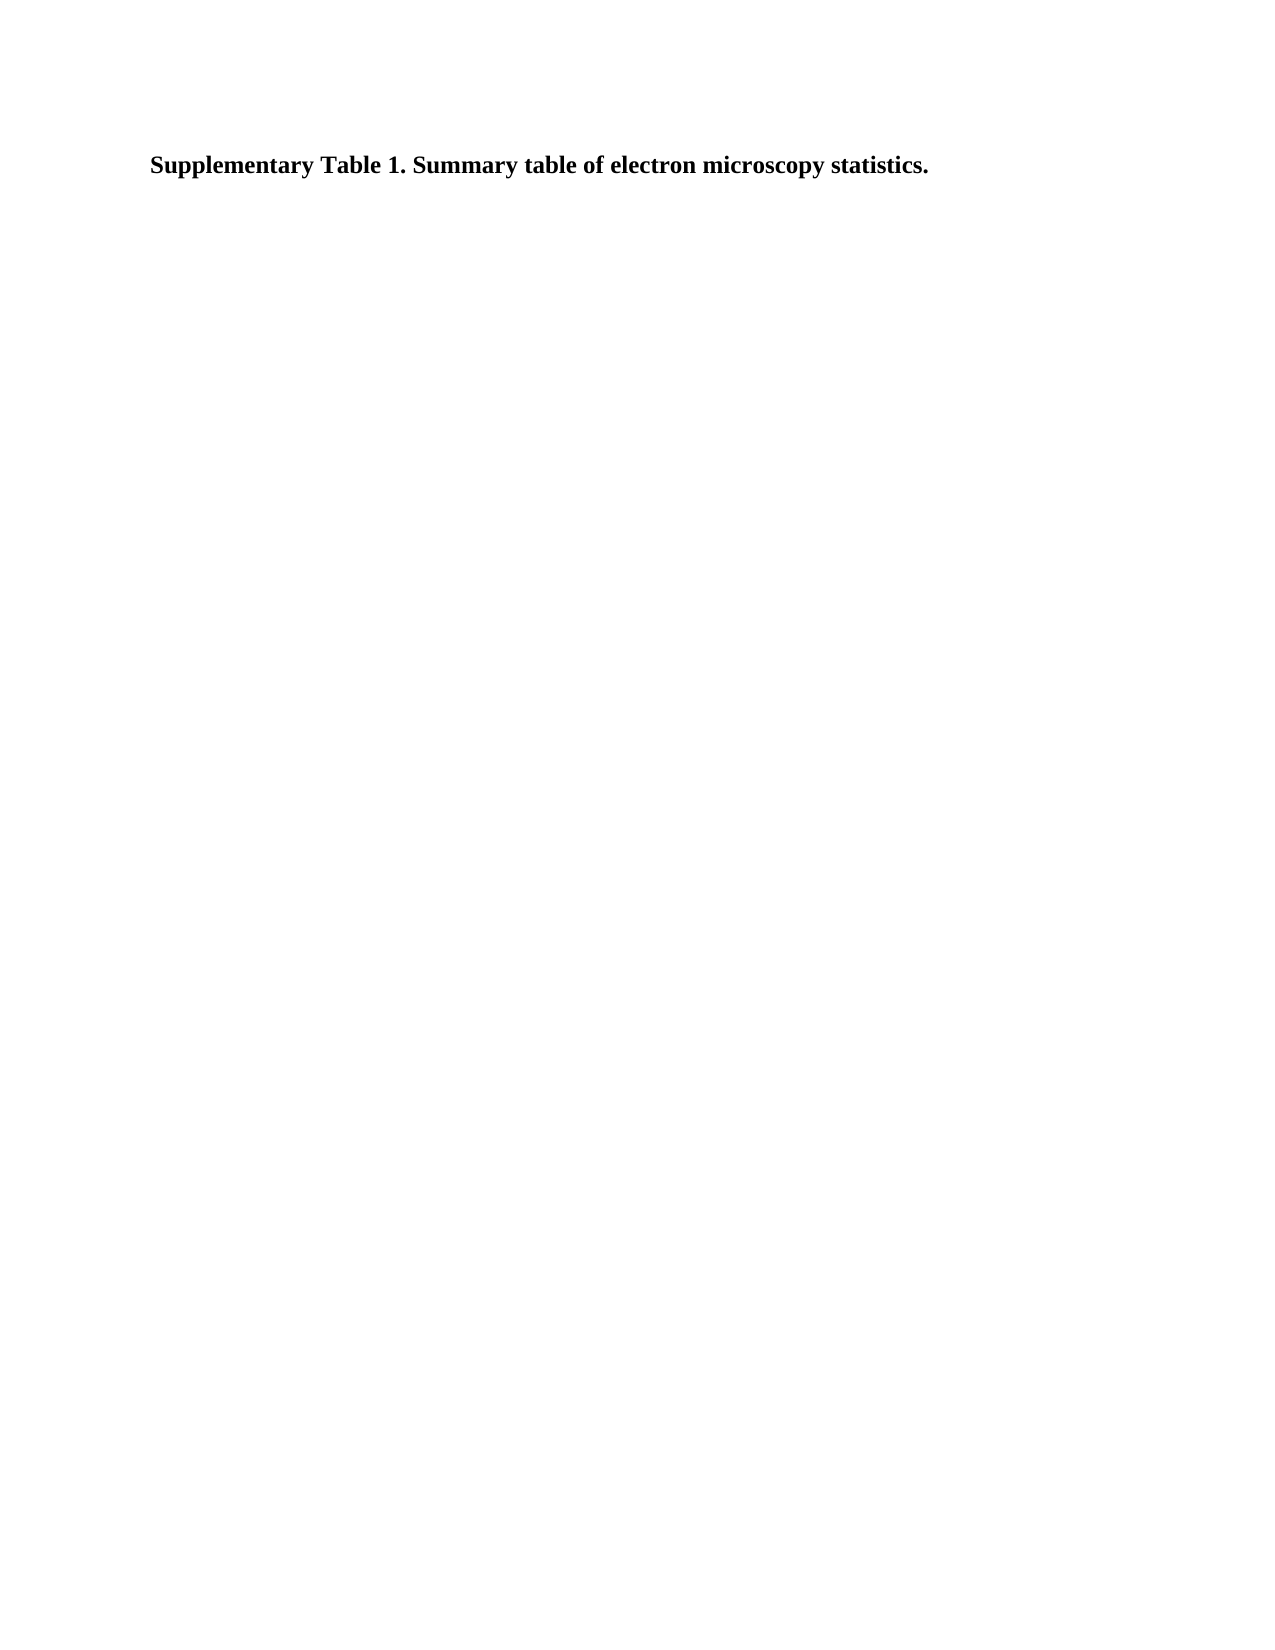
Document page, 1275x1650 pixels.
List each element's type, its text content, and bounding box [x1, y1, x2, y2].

text Supplementary Table 1. Summary table of electron microscopy statistics. [150, 150, 1125, 179]
